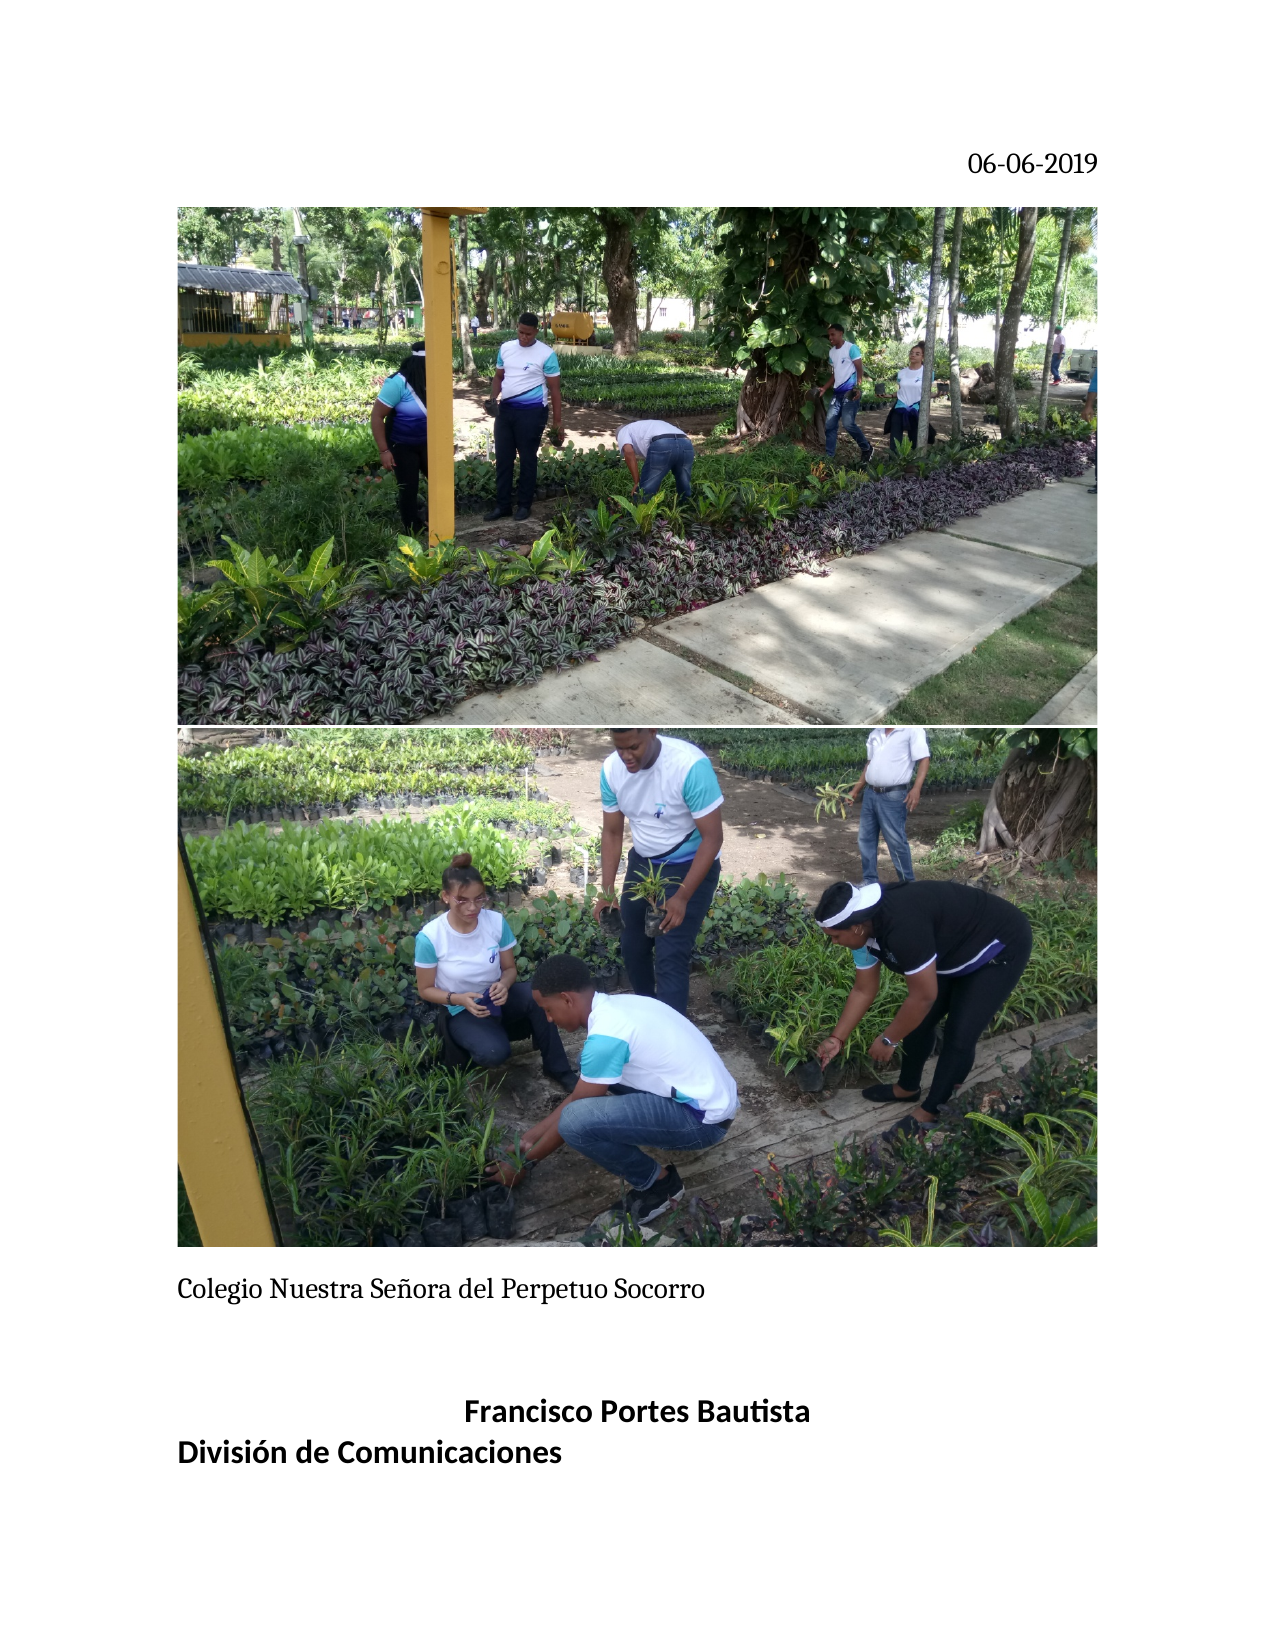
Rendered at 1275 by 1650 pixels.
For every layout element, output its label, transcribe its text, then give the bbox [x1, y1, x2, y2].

text Francisco Portes Bautista [177, 1391, 1098, 1431]
picture [177, 207, 1098, 725]
text División de Comunicaciones [177, 1431, 1098, 1472]
text Colegio Nuestra Señora del Perpetuo Socorro [177, 1272, 1098, 1305]
picture [177, 728, 1098, 1247]
text 06-06-2019 [177, 148, 1098, 181]
